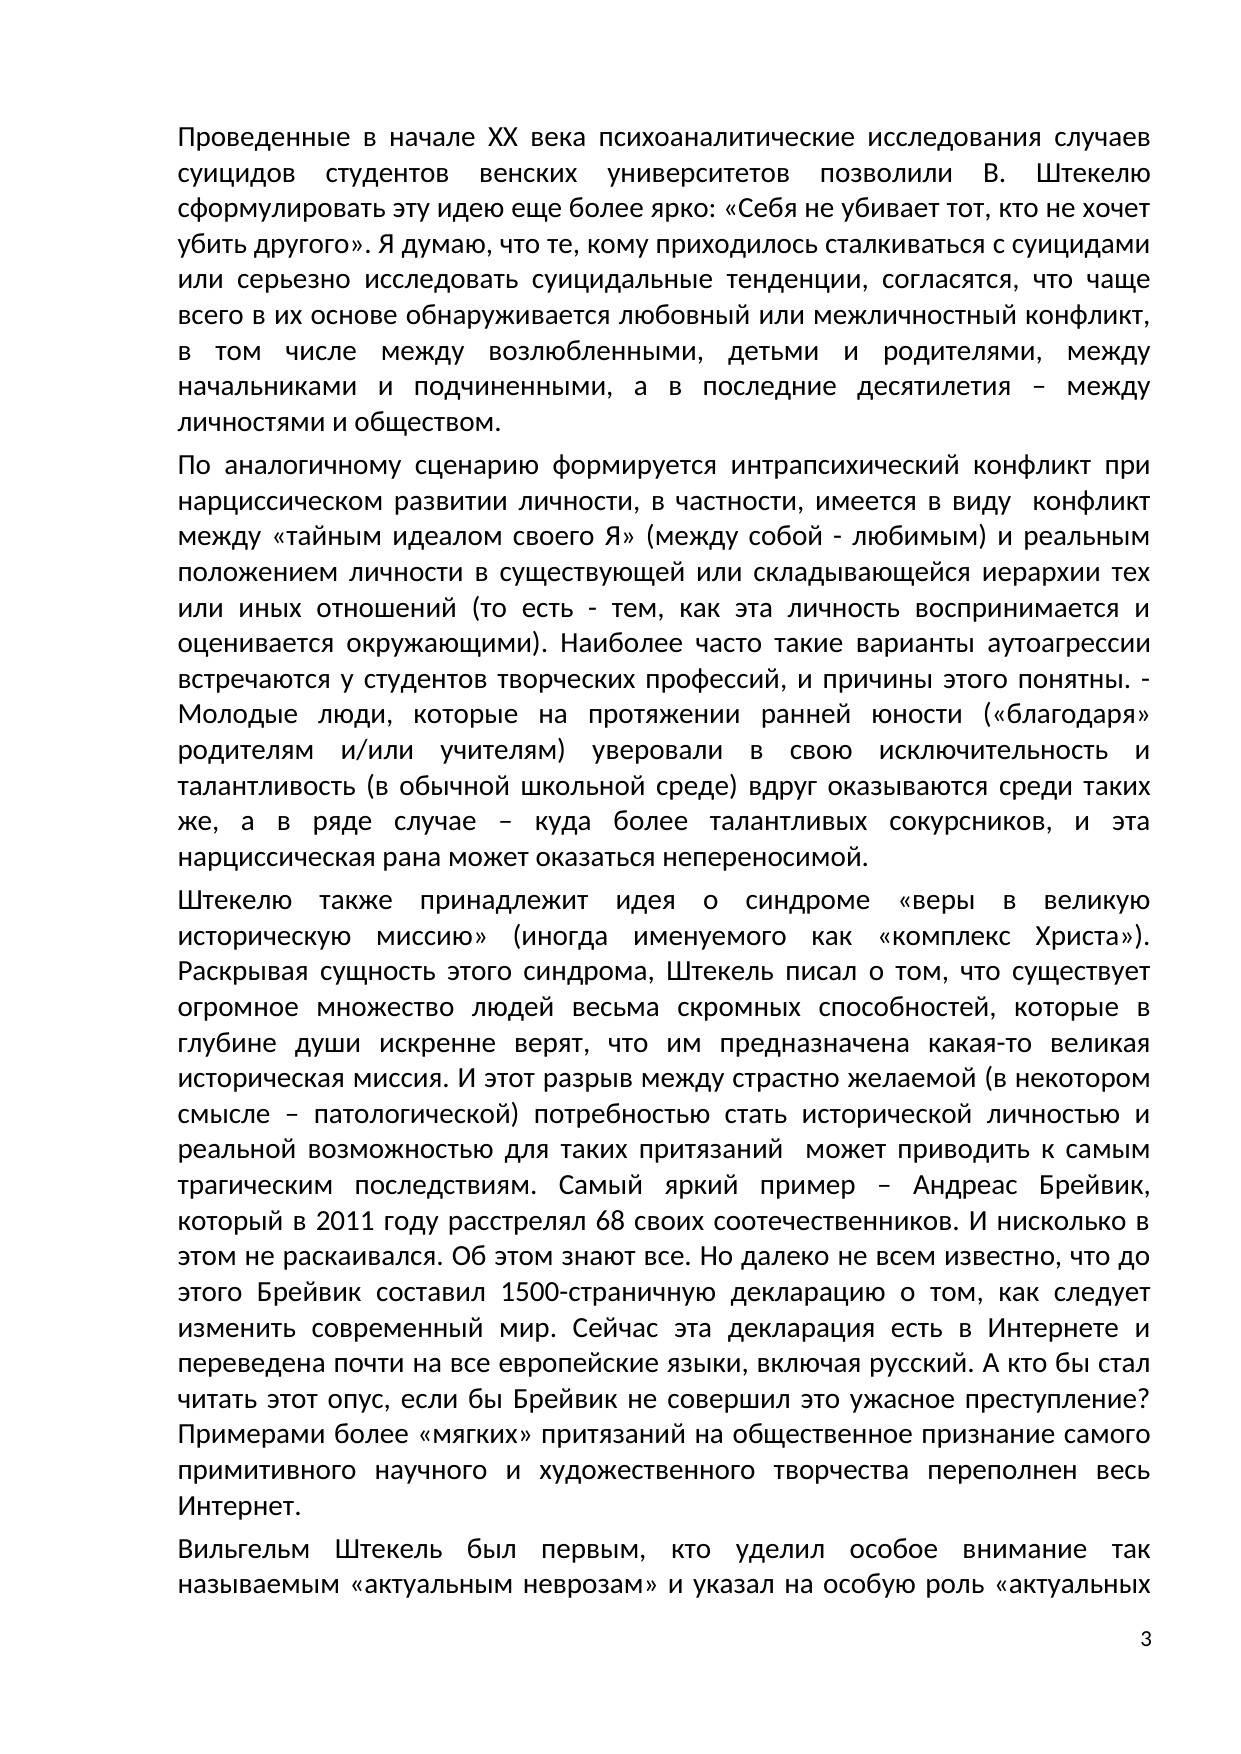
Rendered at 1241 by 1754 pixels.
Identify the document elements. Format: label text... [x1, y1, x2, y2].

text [177, 1530, 1152, 1601]
text Проведенные в начале ХХ века психоаналитические исследования случаев суицидов студентов венских университетов позволили В. Штекелю сформулировать эту идею еще более ярко: «Себя не убивает тот, кто не хочет убить другого». Я думаю, что те, кому приходилось сталкиваться с суицидами или серьезно исследовать суицидальные тенденции, согласятся, что чаще всего в их основе обнаруживается любовный или межличностный конфликт, в том числе между возлюбленными, детьми и родителями, между начальниками и подчиненными, а в последние десятилетия – между личностями и обществом. [177, 118, 1152, 439]
text Штекелю также принадлежит идея о синдроме «веры в великую историческую миссию» (иногда именуемого как «комплекс Христа»). Раскрывая сущность этого синдрома, Штекель писал о том, что существует огромное множество людей весьма скромных способностей, которые в глубине души искренне верят, что им предназначена какая-то великая историческая миссия. И этот разрыв между страстно желаемой (в некотором смысле – патологической) потребностью стать исторической личностью и реальной возможностью для таких притязаний может приводить к самым трагическим последствиям. Самый яркий пример – Андреас Брейвик, который в 2011 году расстрелял 68 своих соотечественников. И нисколько в этом не раскаивался. Об этом знают все. Но далеко не всем известно, что до этого Брейвик составил 1500-страничную декларацию о том, как следует изменить современный мир. Сейчас эта декларация есть в Интернете и переведена почти на все европейские языки, включая русский. А кто бы стал читать этот опус, если бы Брейвик не совершил это ужасное преступление? Примерами более «мягких» притязаний на общественное признание самого примитивного научного и художественного творчества переполнен весь Интернет. [177, 881, 1152, 1522]
text По аналогичному сценарию формируется интрапсихический конфликт при нарциссическом развитии личности, в частности, имеется в виду конфликт между «тайным идеалом своего Я» (между собой - любимым) и реальным положением личности в существующей или складывающейся иерархии тех или иных отношений (то есть - тем, как эта личность воспринимается и оценивается окружающими). Наиболее часто такие варианты аутоагрессии встречаются у студентов творческих профессий, и причины этого понятны. - Молодые люди, которые на протяжении ранней юности («благодаря» родителям и/или учителям) уверовали в свою исключительность и талантливость (в обычной школьной среде) вдруг оказываются среди таких же, а в ряде случае – куда более талантливых сокурсников, и эта нарциссическая рана может оказаться непереносимой. [177, 446, 1152, 874]
